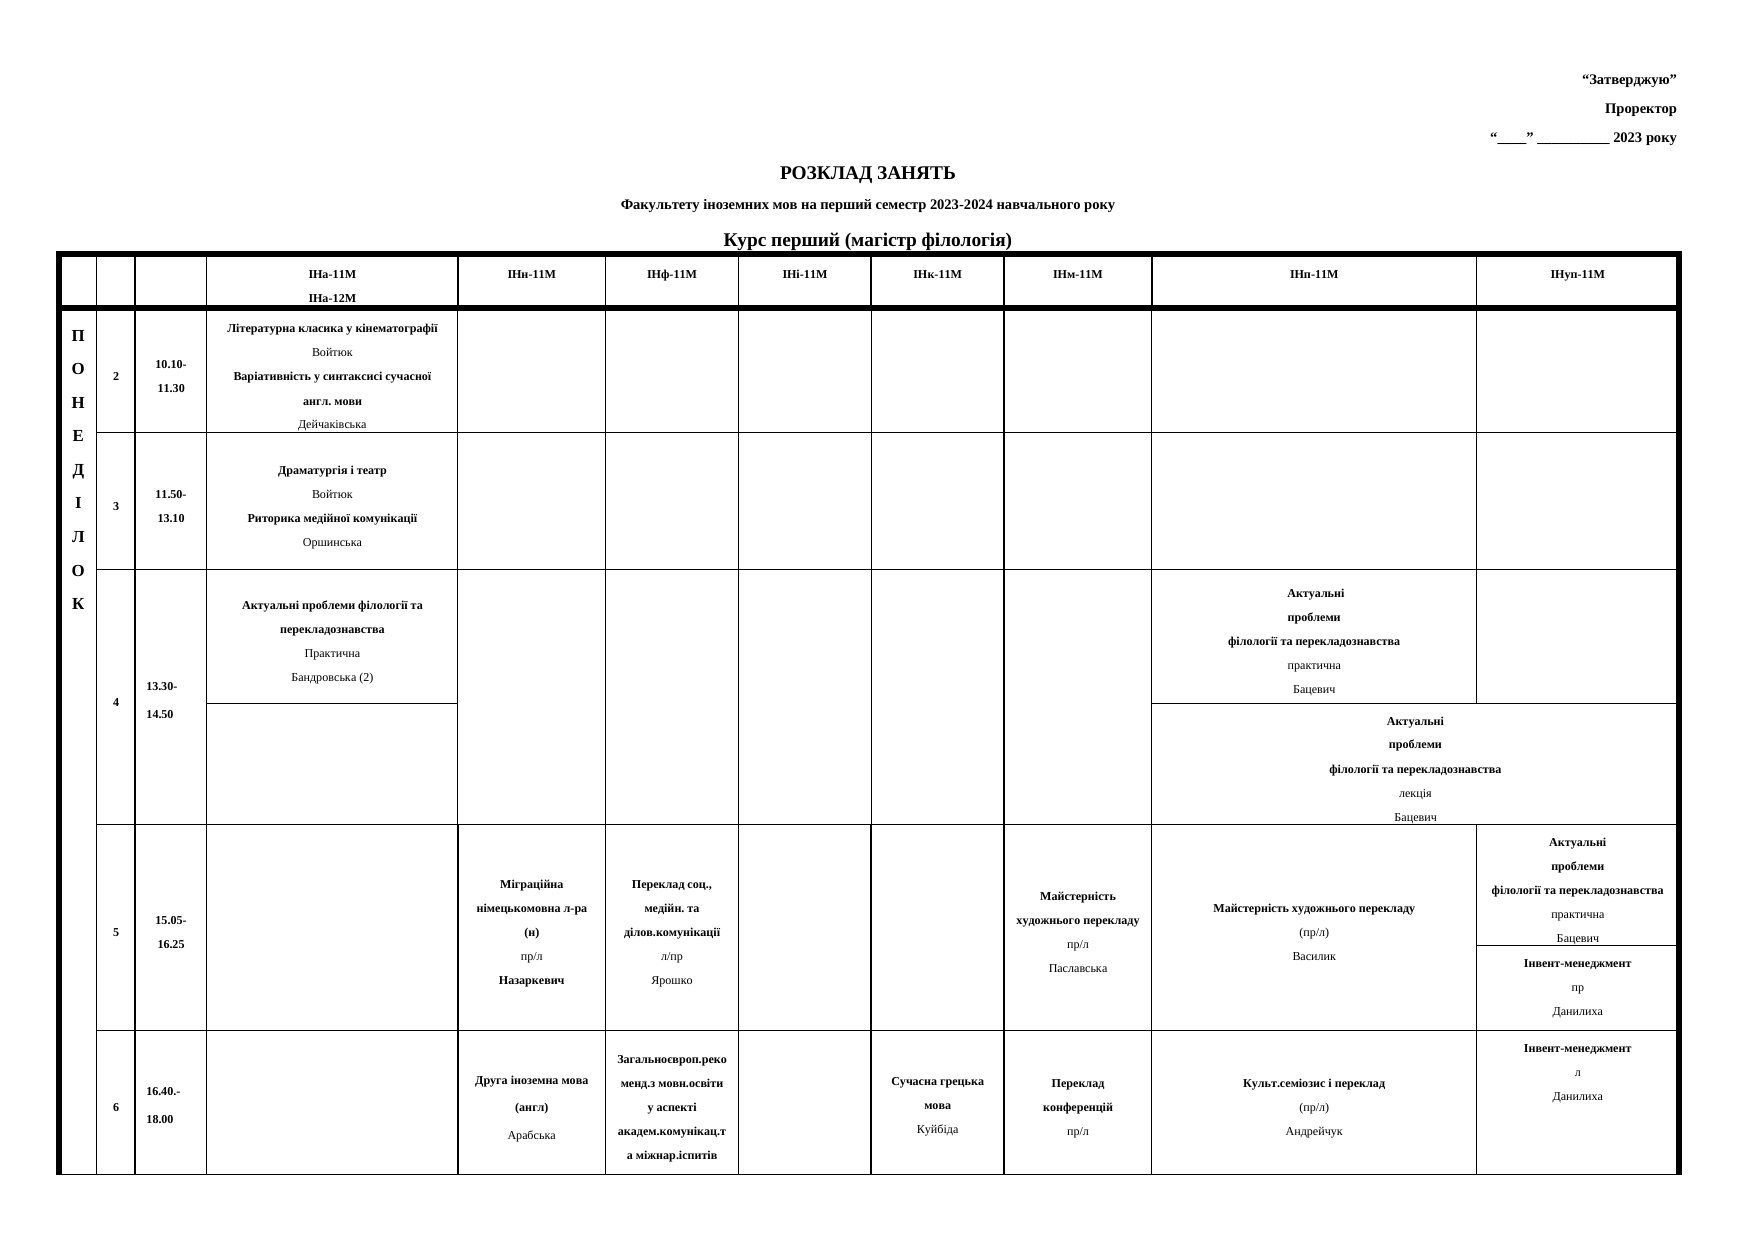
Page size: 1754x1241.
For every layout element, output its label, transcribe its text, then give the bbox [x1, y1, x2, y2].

table_cell [739, 570, 871, 824]
table_header ІНі-11М [739, 257, 870, 305]
table_cell [1477, 311, 1676, 432]
table_header [136, 257, 206, 305]
table_cell 15.05-16.25 [136, 825, 206, 1029]
text “____” __________ 2023 року [59, 117, 1677, 145]
table_header ІНк-11М [872, 257, 1003, 305]
table_cell [739, 825, 870, 1029]
table_cell [1005, 433, 1151, 569]
table_cell Інвент-менеджмент л Данилиха [1477, 1031, 1676, 1174]
table_header ІНф-11М [606, 257, 738, 305]
table_cell Інвент-менеджмент пр Данилиха [1477, 946, 1676, 1029]
text РОЗКЛАД ЗАНЯТЬ [59, 145, 1677, 184]
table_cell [1005, 1031, 1151, 1174]
table_cell 11.50-13.10 [136, 433, 206, 569]
table_cell [458, 570, 605, 824]
table_cell 3 [97, 433, 134, 569]
table_cell [1005, 311, 1151, 432]
table_cell [1005, 570, 1151, 824]
table_cell Драматургія і театр Войтюк Риторика медійної комунікації Оршинська [207, 433, 457, 569]
table_cell Актуальні проблеми філології та перекладознавства практична Бацевич [1152, 570, 1476, 702]
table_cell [459, 1031, 605, 1174]
table_cell 5 [97, 825, 134, 1029]
table_cell [739, 433, 871, 569]
table_cell [207, 1031, 457, 1174]
table_header ІНп-11М [1153, 257, 1476, 305]
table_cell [606, 1031, 738, 1174]
table_header ІНа-11М ІНа-12М [207, 257, 457, 305]
table_cell [606, 311, 738, 432]
table_cell ПОНЕДІЛОК [62, 311, 96, 1174]
table_cell 4 [97, 570, 134, 824]
table_cell [1477, 433, 1676, 569]
table_cell [458, 433, 605, 569]
text “Затверджую” [59, 59, 1677, 88]
table_cell Актуальні проблеми філології та перекладознавства Практична Бандровська (2) [207, 570, 457, 702]
table_cell Актуальні проблеми філології та перекладознавства практична Бацевич [1477, 825, 1676, 945]
table_cell [872, 570, 1003, 824]
table_cell Переклад соц., медійн. та ділов.комунікації л/пр Ярошко [606, 825, 738, 1029]
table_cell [1152, 1031, 1476, 1174]
table_cell [207, 825, 457, 1029]
table_header ІНм-11М [1005, 257, 1151, 305]
table_cell [1152, 433, 1476, 569]
table_cell [1152, 311, 1476, 432]
table_header ІНуп-11М [1477, 257, 1676, 305]
text Курс перший (магістр філологія) [59, 212, 1677, 251]
table_cell [739, 1031, 870, 1174]
table_cell [207, 704, 457, 824]
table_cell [872, 1031, 1003, 1174]
table_cell [872, 825, 1003, 1029]
table_cell Міграційна німецькомовна л-ра (н) пр/л Назаркевич [459, 825, 605, 1029]
table_cell Майстерність художнього перекладу (пр/л) Василик [1152, 825, 1476, 1029]
table_cell 6 [97, 1031, 134, 1174]
text Факультету іноземних мов на перший семестр 2023-2024 навчального року [59, 184, 1677, 212]
table_cell [606, 433, 738, 569]
table_cell Актуальні проблеми філології та перекладознавства лекція Бацевич [1152, 704, 1676, 824]
table_cell Майстерність художнього перекладу пр/л Паславська [1005, 825, 1151, 1029]
table_header [97, 257, 134, 305]
table_cell 13.30-14.50 [136, 570, 206, 824]
table_cell [458, 311, 605, 432]
table_header [62, 257, 96, 305]
table_cell [739, 311, 871, 432]
table_cell 16.40.-18.00 [136, 1031, 206, 1174]
table_cell Літературна класика у кінематографії Войтюк Варіативність у синтаксисі сучасної англ. мови Дейчаківська [207, 311, 457, 432]
table_cell 2 [97, 311, 134, 432]
table_cell [872, 311, 1003, 432]
table_cell [1477, 570, 1676, 702]
text Проректор [59, 88, 1677, 117]
table_cell [872, 433, 1003, 569]
table_cell [606, 570, 738, 824]
table_cell 10.10-11.30 [136, 311, 206, 432]
table_header ІНн-11М [459, 257, 605, 305]
